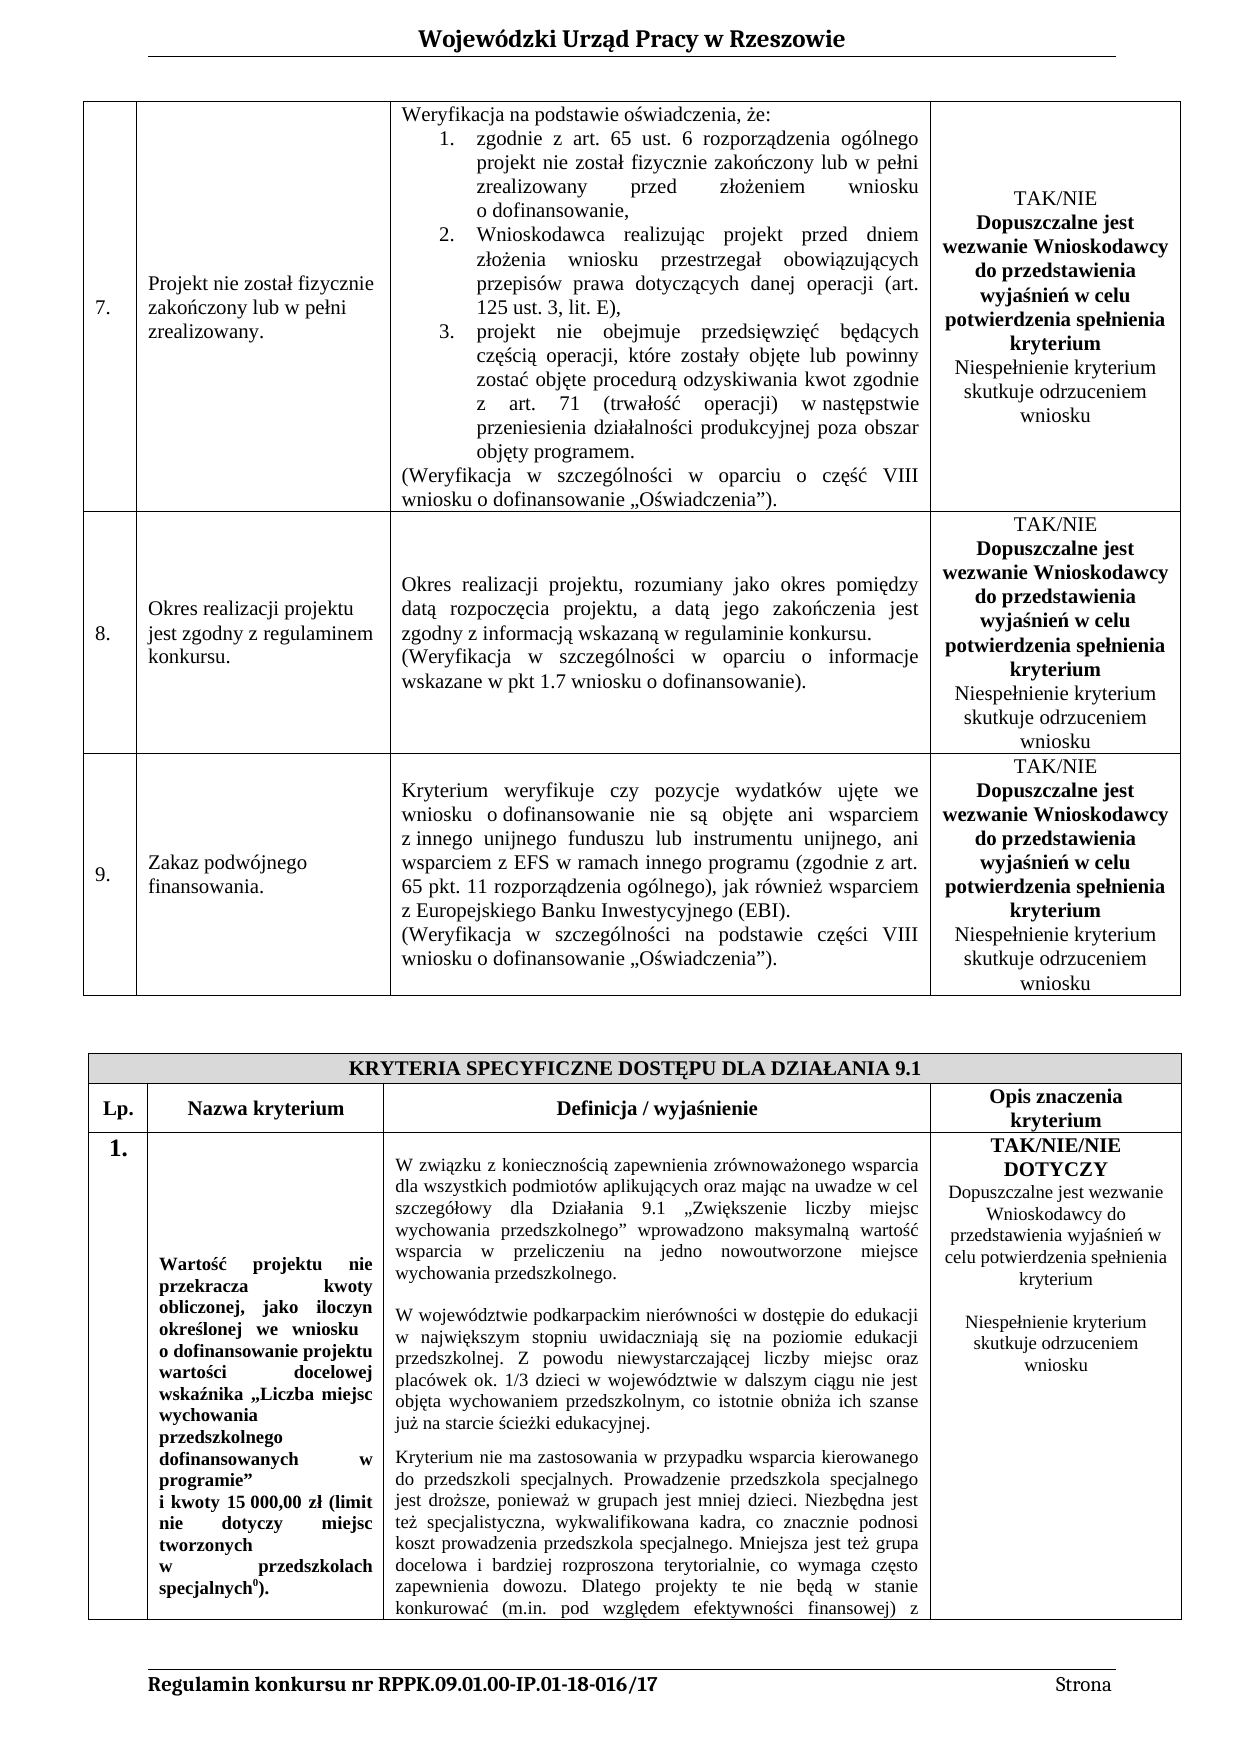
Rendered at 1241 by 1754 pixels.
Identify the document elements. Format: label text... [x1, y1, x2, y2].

table_cell Definicja / wyjaśnienie [384, 1084, 930, 1132]
table_cell Zakaz podwójnego finansowania. [137, 754, 390, 994]
table_cell Nazwa kryterium [148, 1084, 383, 1132]
table_cell Projekt nie został fizycznie zakończony lub w pełni zrealizowany. [137, 102, 390, 511]
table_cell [931, 1133, 1181, 1618]
table_cell 8. [84, 512, 136, 753]
table_cell 7. [84, 102, 136, 511]
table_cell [931, 102, 1180, 511]
table_cell Weryfikacja na podstawie oświadczenia, że: zgodnie z art. 65 ust. 6 rozporządzenia ogólnego projekt nie został fizycznie zakończony lub w pełni zrealizowany przed złożeniem wniosku o dofinansowanie, Wnioskodawca realizując projekt przed dniem złożenia wniosku przestrzegał obowiązujących przepisów prawa dotyczących danej operacji (art. 125 ust. 3, lit. E), projekt nie obejmuje przedsięwzięć będących częścią operacji, które zostały objęte lub powinny zostać objęte procedurą odzyskiwania kwot zgodnie z art. 71 (trwałość operacji) w następstwie przeniesienia działalności produkcyjnej poza obszar objęty programem. (Weryfikacja w szczególności w oparciu o część VIII wniosku o dofinansowanie „Oświadczenia”). [391, 102, 930, 511]
table_cell 9. [84, 754, 136, 994]
table_cell Lp. [89, 1084, 147, 1132]
table_cell Kryterium weryfikuje czy pozycje wydatków ujęte we wniosku o dofinansowanie nie są objęte ani wsparciem z innego unijnego funduszu lub instrumentu unijnego, ani wsparciem z EFS w ramach innego programu (zgodnie z art. 65 pkt. 11 rozporządzenia ogólnego), jak również wsparciem z Europejskiego Banku Inwestycyjnego (EBI). (Weryfikacja w szczególności na podstawie części VIII wniosku o dofinansowanie „Oświadczenia”). [391, 754, 930, 994]
table_cell 1. [89, 1133, 147, 1618]
table_cell Opis znaczenia kryterium [931, 1084, 1181, 1132]
table_cell Okres realizacji projektu jest zgodny z regulaminem konkursu. [137, 512, 390, 753]
table_cell Okres realizacji projektu, rozumiany jako okres pomiędzy datą rozpoczęcia projektu, a datą jego zakończenia jest zgodny z informacją wskazaną w regulaminie konkursu. (Weryfikacja w szczególności w oparciu o informacje wskazane w pkt 1.7 wniosku o dofinansowanie). [391, 512, 930, 753]
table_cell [384, 1133, 930, 1618]
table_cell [148, 1133, 383, 1618]
table_header KRYTERIA SPECYFICZNE DOSTĘPU DLA DZIAŁANIA 9.1 [89, 1054, 1181, 1083]
